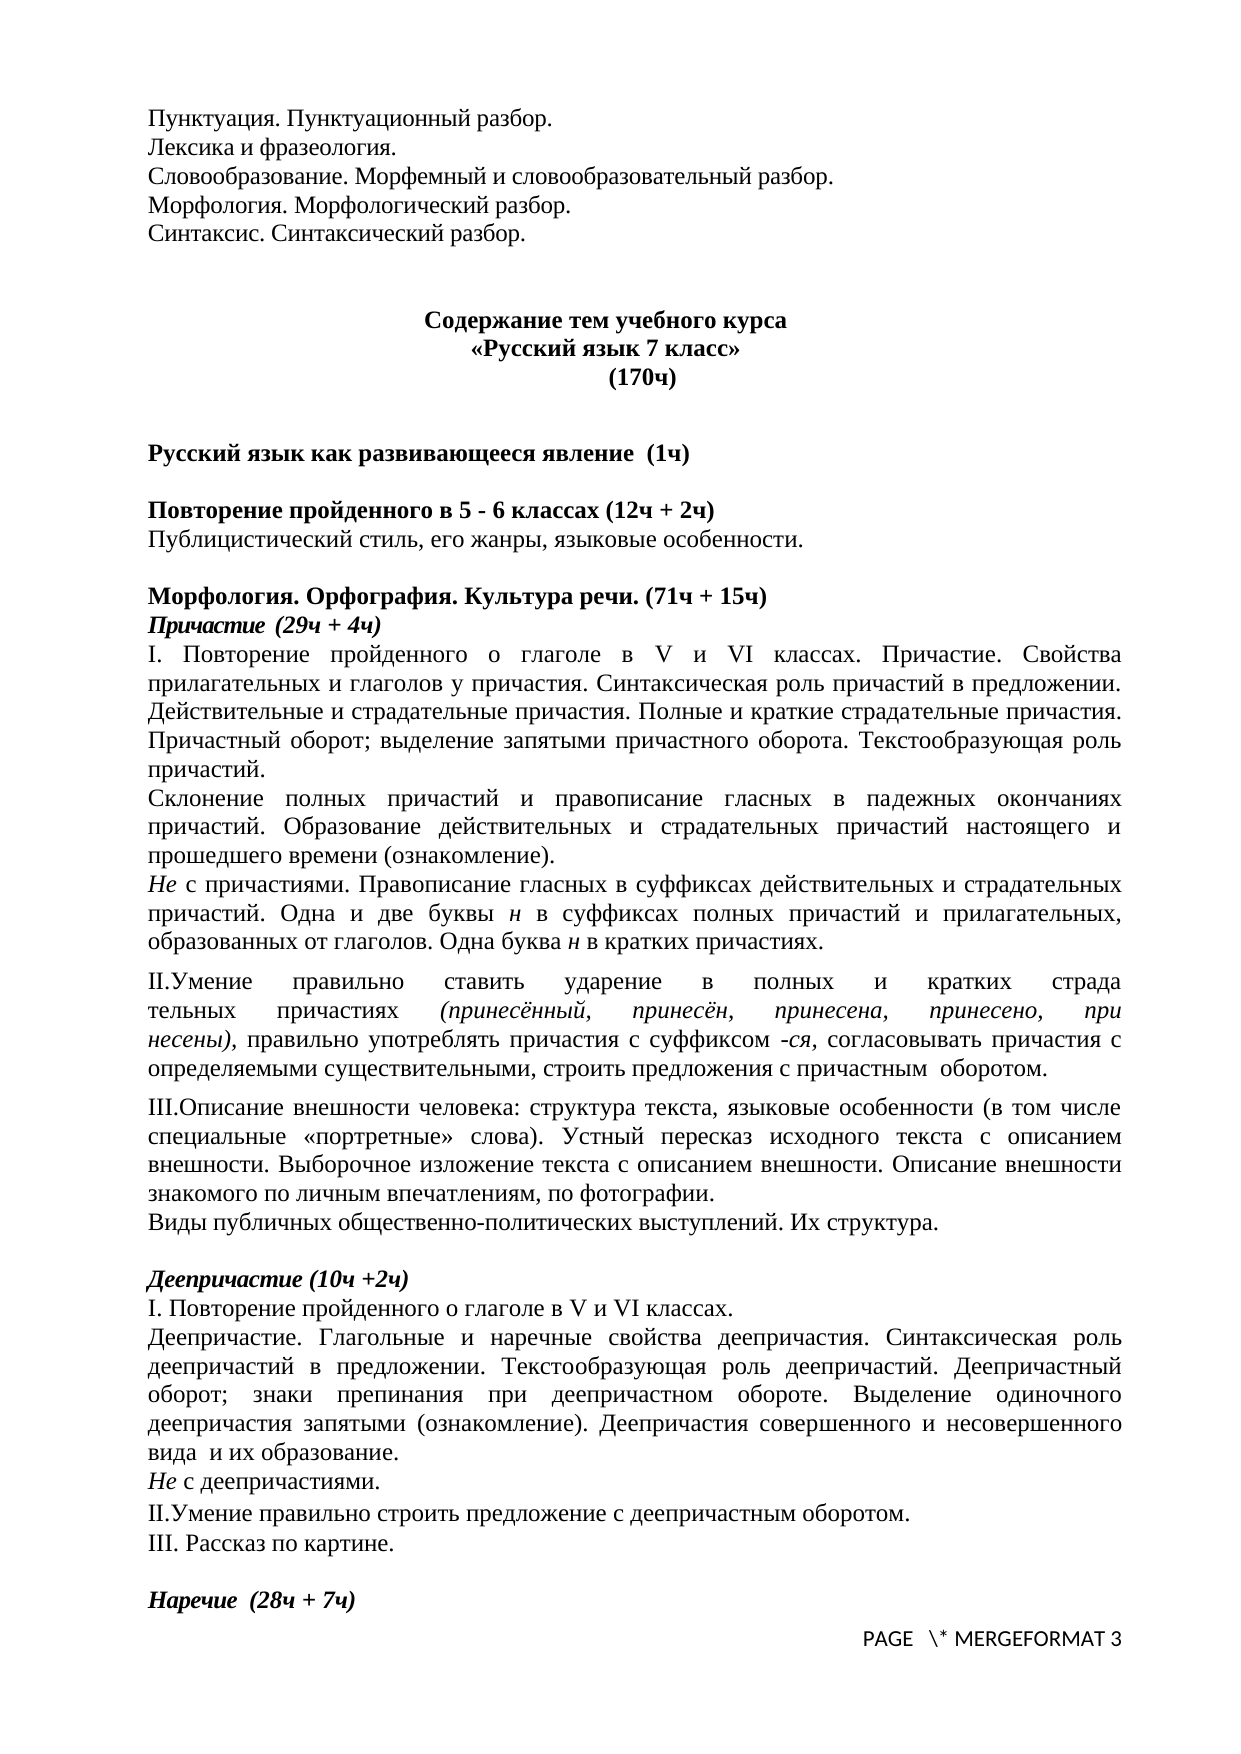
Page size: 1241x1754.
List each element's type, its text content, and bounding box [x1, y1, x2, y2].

text II.Умение правильно строить предложение с деепричастным оборотом. [148, 1498, 1122, 1527]
text Пунктуация. Пунктуационный разбор. [89, 103, 1122, 132]
text Синтаксис. Синтаксический разбор. [89, 218, 1122, 247]
text III.Описание внешности человека: структура текста, языковые особенности (в том числе специальные «портретные» слова). Устный пересказ исходного текста с описанием внешности. Выборочное изложение текста с описанием внешности. Описание внешности знакомого по личным впечатлениям, по фотографии. [148, 1092, 1122, 1207]
text Морфология. Морфологический разбор. [89, 190, 1122, 218]
text «Русский язык 7 класс» [89, 333, 1122, 362]
text I. Повторение пройденного о глаголе в V и VI классах. [148, 1293, 1122, 1322]
text Словообразование. Морфемный и словообразовательный разбор. [89, 161, 1122, 190]
text Морфология. Орфография. Культура речи. (71ч + 15ч) [89, 581, 1122, 610]
text (170ч) [89, 362, 1122, 391]
text Не с деепричастиями. [148, 1466, 1122, 1494]
text Лексика и фразеология. [89, 132, 1122, 161]
text Склонение полных причастий и правописание гласных в падежных окончаниях причастий. Образование действительных и страдательных причастий настоящего и прошедшего времени (ознакомление). [148, 783, 1122, 869]
text II.Умение правильно ставить ударение в полных и кратких страда тельных причастиях (принесённый, принесён, принесена, принесено, при несены), правильно употреблять причастия с суффиксом -ся, согласовывать причастия с определяемыми существительными, строить предложения с причастным оборотом. [148, 966, 1122, 1081]
text Повторение пройденного в 5 - 6 классах (12ч + 2ч) [89, 495, 1122, 524]
text I. Повторение пройденного о глаголе в V и VI классах. Причастие. Свойства прилагательных и глаголов у причастия. Синтаксическая роль причастий в предложении. Действительные и страдательные причастия. Полные и краткие страдательные причастия. Причастный оборот; выделение запятыми причастного оборота. Текстообразующая роль причастий. [148, 639, 1122, 783]
text Причастие (29ч + 4ч) [148, 610, 1122, 639]
text Содержание тем учебного курса [89, 305, 1122, 333]
text Деепричастие (10ч +2ч) [148, 1264, 1122, 1293]
text Виды публичных общественно-политических выступлений. Их структура. [148, 1207, 1122, 1236]
text III. Рассказ по картине. [148, 1528, 1122, 1556]
text Публицистический стиль, его жанры, языковые особенности. [89, 524, 1122, 553]
text Не с причастиями. Правописание гласных в суффиксах действительных и страдательных причастий. Одна и две буквы н в суффиксах полных причастий и прилагательных, образованных от глаголов. Одна буква н в кратких причастиях. [148, 869, 1122, 955]
text Деепричастие. Глагольные и наречные свойства деепричастия. Синтаксическая роль деепричастий в предложении. Текстообразующая роль деепричастий. Деепричастный оборот; знаки препинания при деепричастном обороте. Выделение одиночного деепричастия запятыми (ознакомление). Деепричастия совершенного и несовершенного вида и их образование. [148, 1322, 1122, 1466]
text Русский язык как развивающееся явление (1ч) [148, 438, 1122, 466]
text Наречие (28ч + 7ч) [148, 1585, 1122, 1614]
